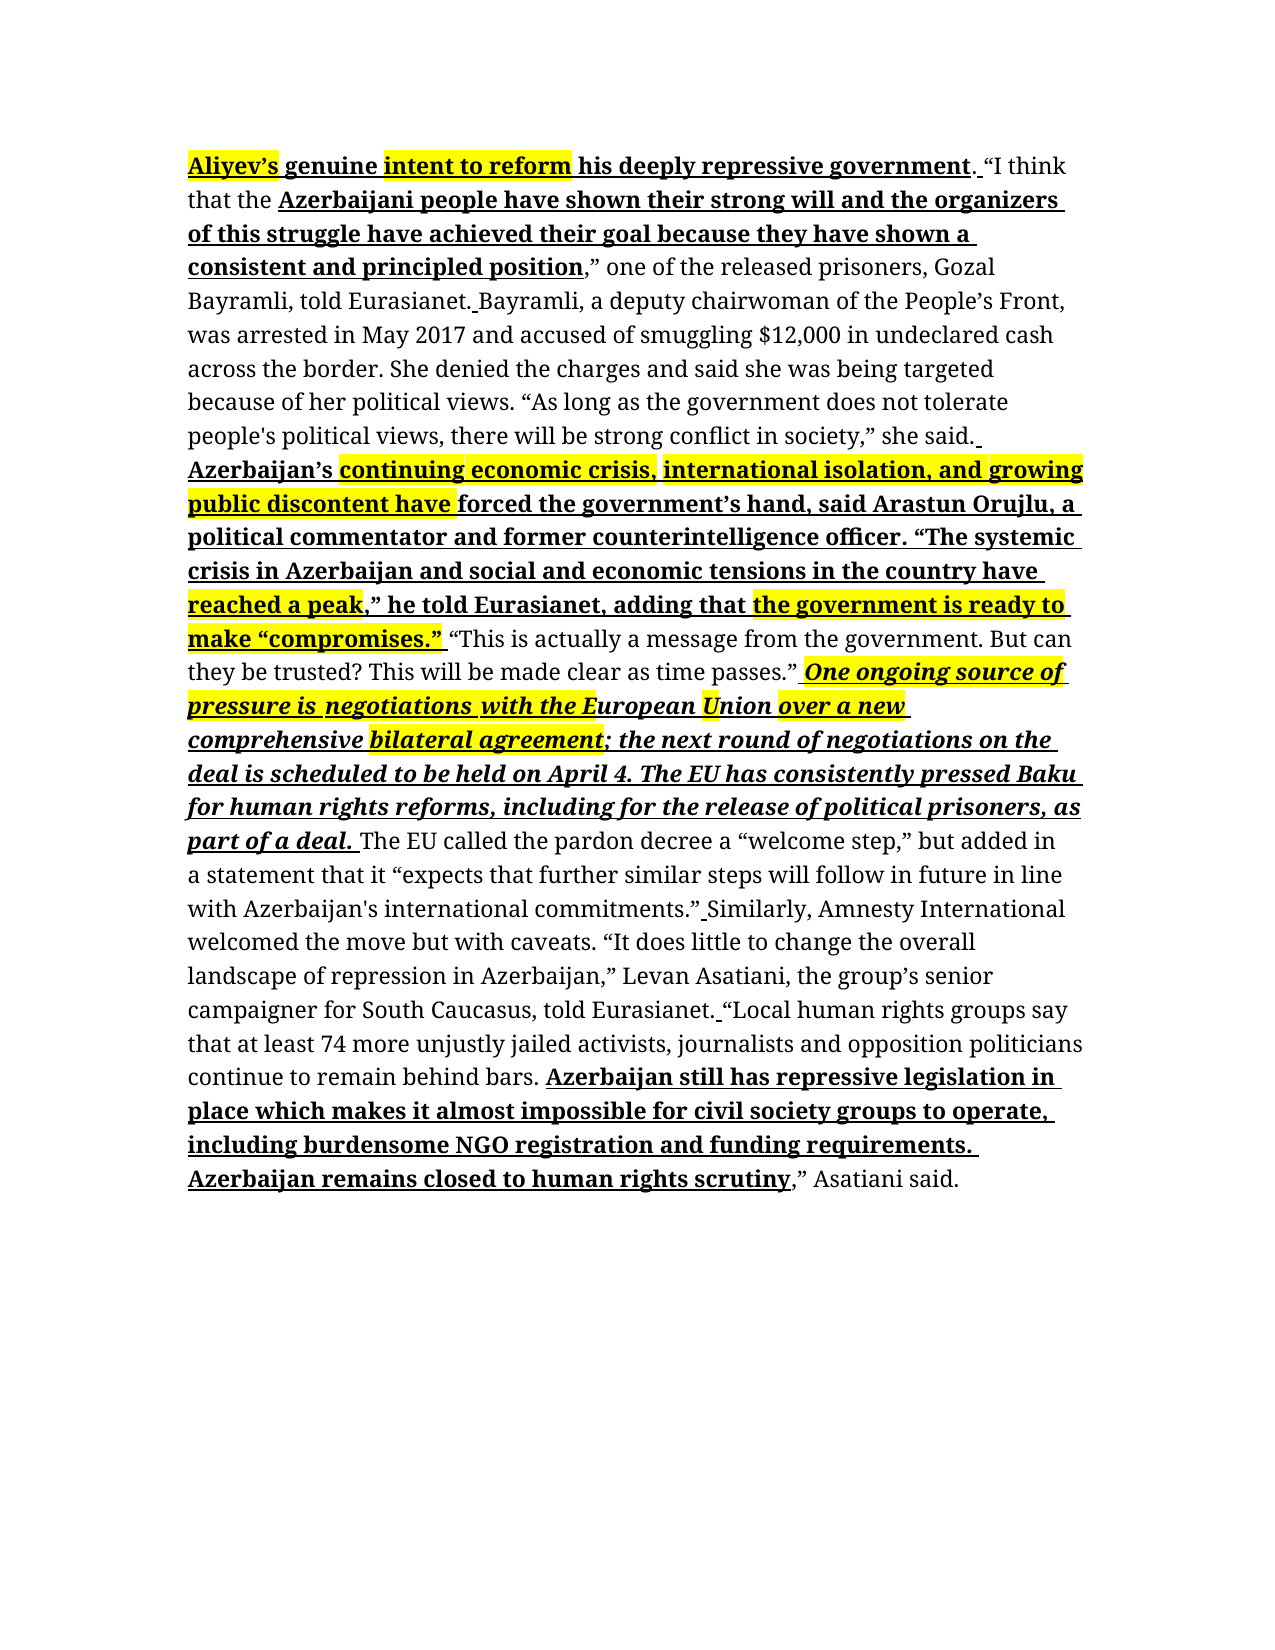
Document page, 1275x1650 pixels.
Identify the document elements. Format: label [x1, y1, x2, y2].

text [187, 150, 1087, 1194]
